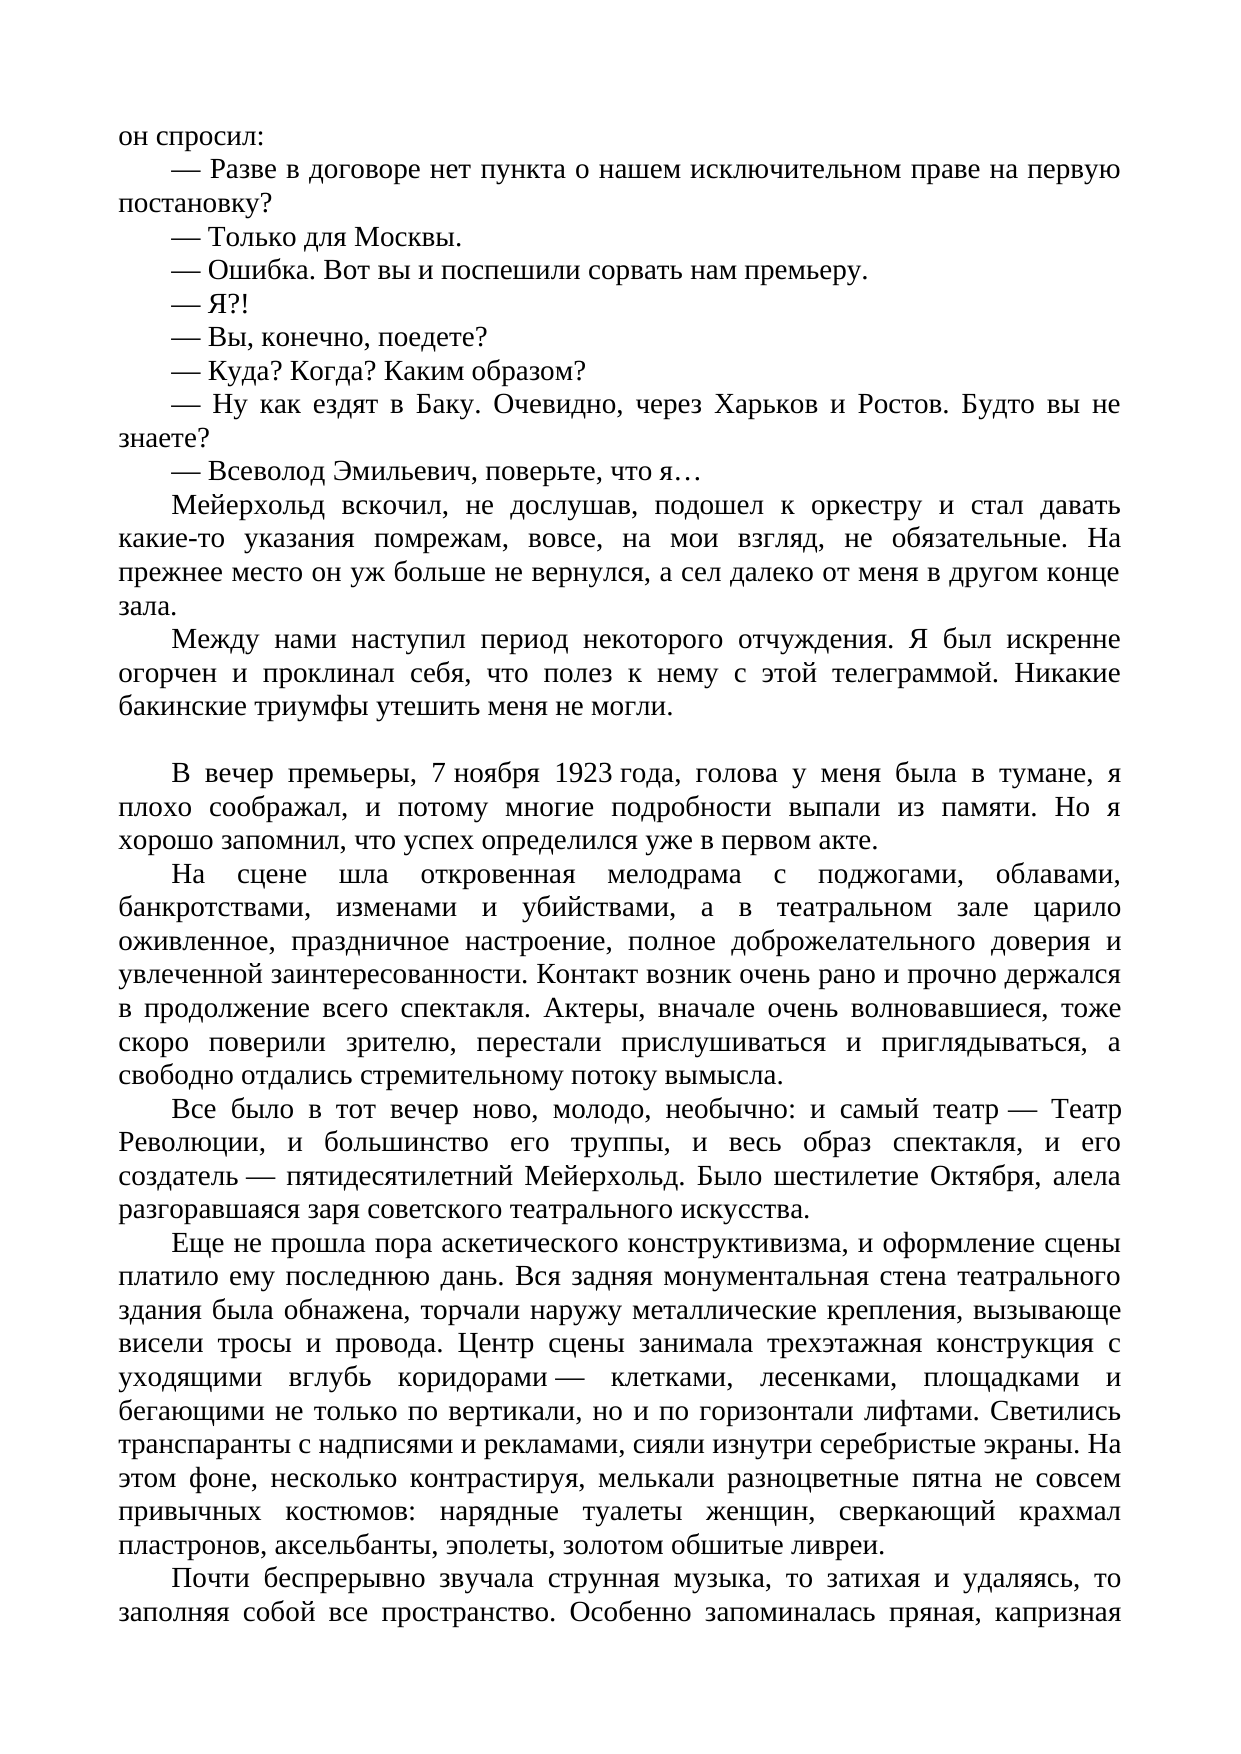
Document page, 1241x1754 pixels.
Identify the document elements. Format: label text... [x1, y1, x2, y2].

text Между нами наступил период некоторого отчуждения. Я был искренне огорчен и проклинал себя, что полез к нему с этой телеграммой. Никакие бакинские триумфы утешить меня не могли. [118, 621, 1122, 722]
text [118, 118, 1122, 152]
text На сцене шла откровенная мелодрама с поджогами, облавами, банкротствами, изменами и убийствами, а в театральном зале царило оживленное, праздничное настроение, полное доброжелательного доверия и увлеченной заинтересованности. Контакт возник очень рано и прочно держался в продолжение всего спектакля. Актеры, вначале очень волновавшиеся, тоже скоро поверили зрителю, перестали прислушиваться и приглядываться, а свободно отдались стремительному потоку вымысла. [118, 856, 1122, 1091]
text {190} — Вы, конечно, поедете? [118, 319, 1122, 353]
text — Всеволод Эмильевич, поверьте, что я… [118, 453, 1122, 487]
text — Я?! [118, 286, 1122, 319]
text — Куда? Когда? Каким образом? [118, 353, 1122, 386]
text — Разве в договоре нет пункта о нашем исключительном праве на первую постановку? [118, 152, 1122, 219]
text — Ошибка. Вот вы и поспешили сорвать нам премьеру. [118, 252, 1122, 286]
text Еще не прошла пора аскетического конструктивизма, и оформление сцены платило ему последнюю дань. Вся задняя монументальная стена театрального здания была {191} обнажена, торчали наружу металлические крепления, вызывающе висели тросы и провода. Центр сцены занимала трехэтажная конструкция с уходящими вглубь коридорами — клетками, лесенками, площадками и бегающими не только по вертикали, но и по горизонтали лифтами. Светились транспаранты с надписями и рекламами, сияли изнутри серебристые экраны. На этом фоне, несколько контрастируя, мелькали разноцветные пятна не совсем привычных костюмов: нарядные туалеты женщин, сверкающий крахмал пластронов, аксельбанты, эполеты, золотом обшитые ливреи. [118, 1225, 1122, 1560]
text Мейерхольд вскочил, не дослушав, подошел к оркестру и стал давать какие-то указания помрежам, вовсе, на мои взгляд, не обязательные. На прежнее место он уж больше не вернулся, а сел далеко от меня в другом конце зала. [118, 487, 1122, 621]
text В вечер премьеры, 7 ноября 1923 года, голова у меня была в тумане, я плохо соображал, и потому многие подробности выпали из памяти. Но я хорошо запомнил, что успех определился уже в первом акте. [118, 755, 1122, 856]
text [118, 1560, 1122, 1627]
text — Только для Москвы. [118, 219, 1122, 252]
text — Ну как ездят в Баку. Очевидно, через Харьков и Ростов. Будто вы не знаете? [118, 386, 1122, 453]
text Все было в тот вечер ново, молодо, необычно: и самый театр — Театр Революции, и большинство его труппы, и весь образ спектакля, и его создатель — пятидесятилетний Мейерхольд. Было шестилетие Октября, алела разгоравшаяся заря советского театрального искусства. [118, 1091, 1122, 1225]
